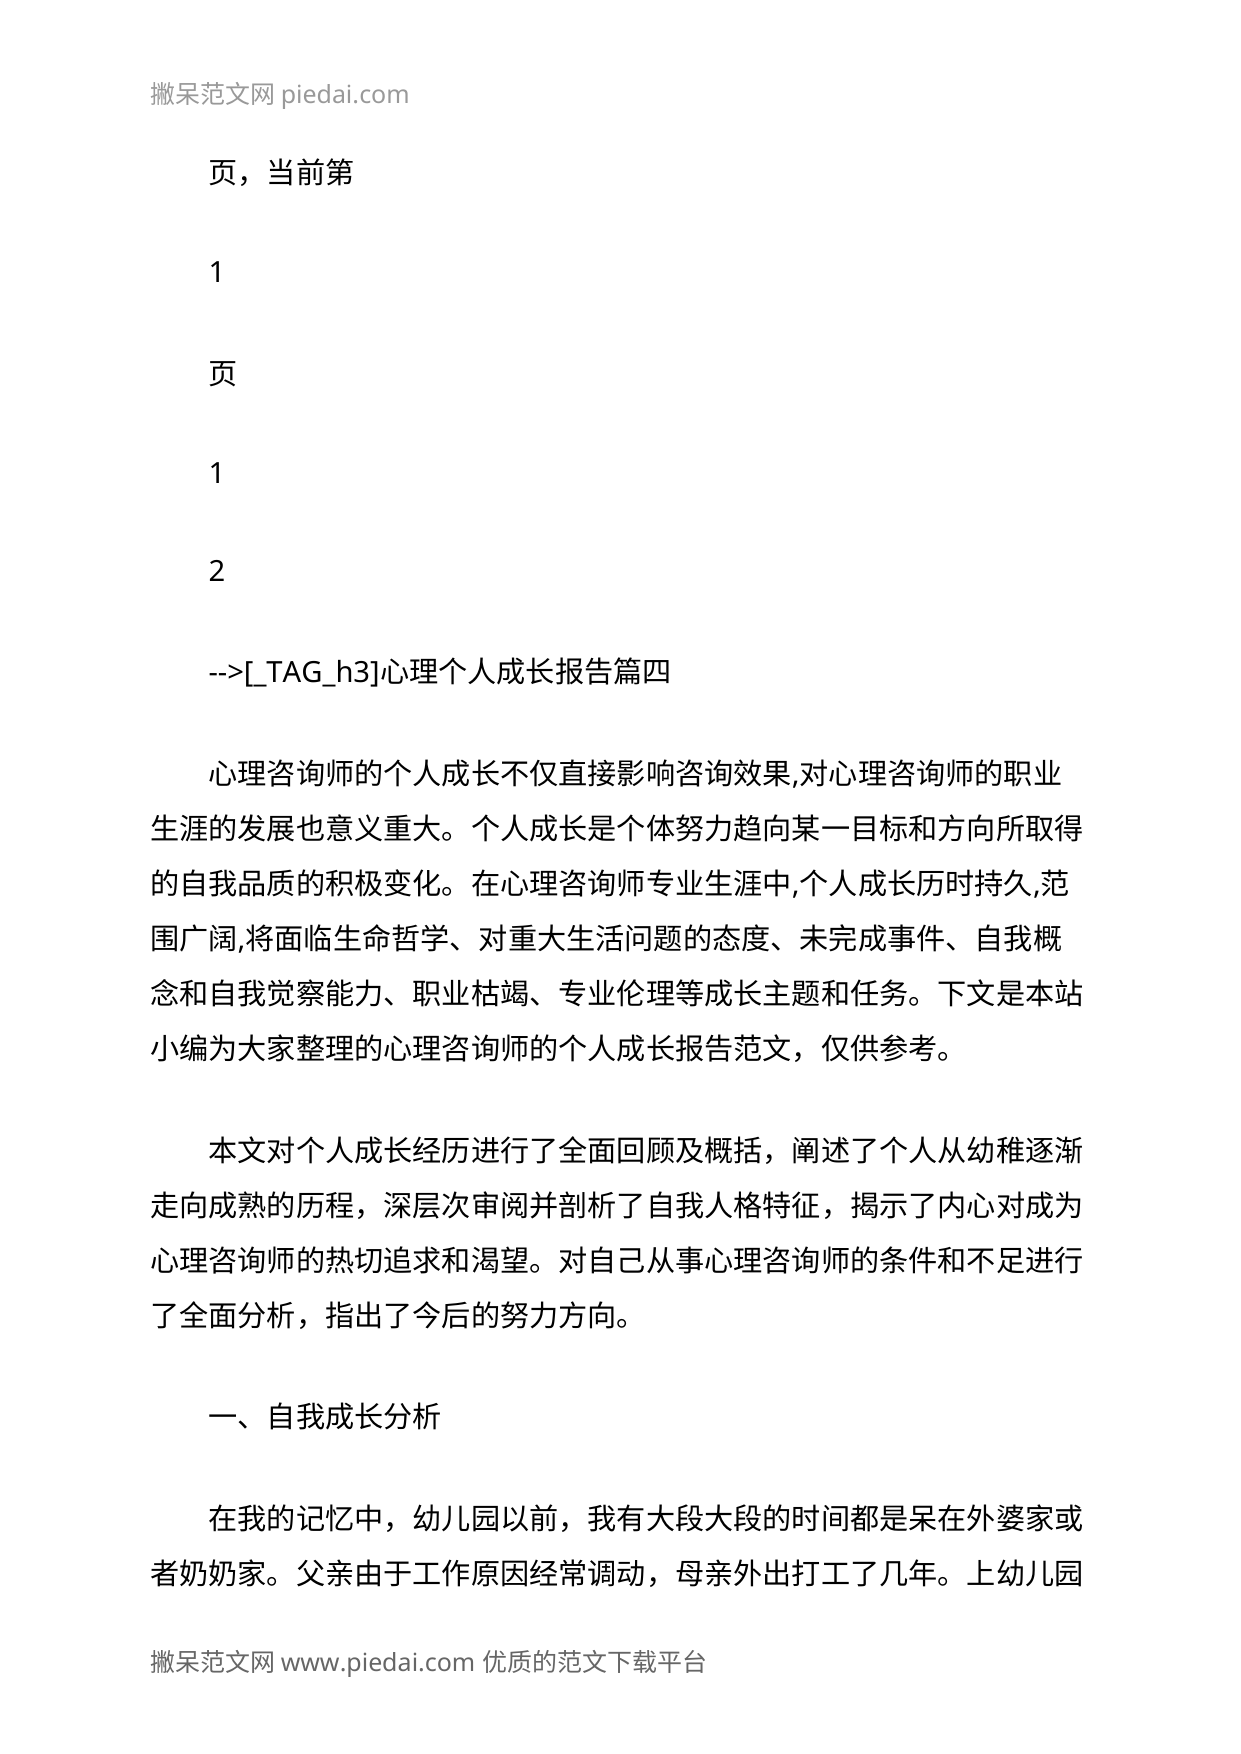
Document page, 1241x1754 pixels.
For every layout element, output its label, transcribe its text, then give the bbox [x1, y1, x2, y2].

text 本文对个人成长经历进行了全面回顾及概括，阐述了个人从幼稚逐渐走向成熟的历程，深层次审阅并剖析了自我人格特征，揭示了内心对成为心理咨询师的热切追求和渴望。对自己从事心理咨询师的条件和不足进行了全面分析，指出了今后的努力方向。 [150, 1127, 1090, 1334]
text 心理咨询师的个人成长不仅直接影响咨询效果,对心理咨询师的职业生涯的发展也意义重大。个人成长是个体努力趋向某一目标和方向所取得的自我品质的积极变化。在心理咨询师专业生涯中,个人成长历时持久,范围广阔,将面临生命哲学、对重大生活问题的态度、未完成事件、自我概念和自我觉察能力、职业枯竭、专业伦理等成长主题和任务。下文是本站小编为大家整理的心理咨询师的个人成长报告范文，仅供参考。 [150, 751, 1090, 1068]
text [150, 1496, 1090, 1593]
text 页，当前第 [150, 150, 1090, 192]
text 2 [150, 550, 1090, 590]
text 1 [150, 452, 1090, 492]
text -->[_TAG_h3]心理个人成长报告篇四 [150, 649, 1090, 691]
text 一、自我成长分析 [150, 1394, 1090, 1436]
text 1 [150, 252, 1090, 291]
text 页 [150, 350, 1090, 392]
